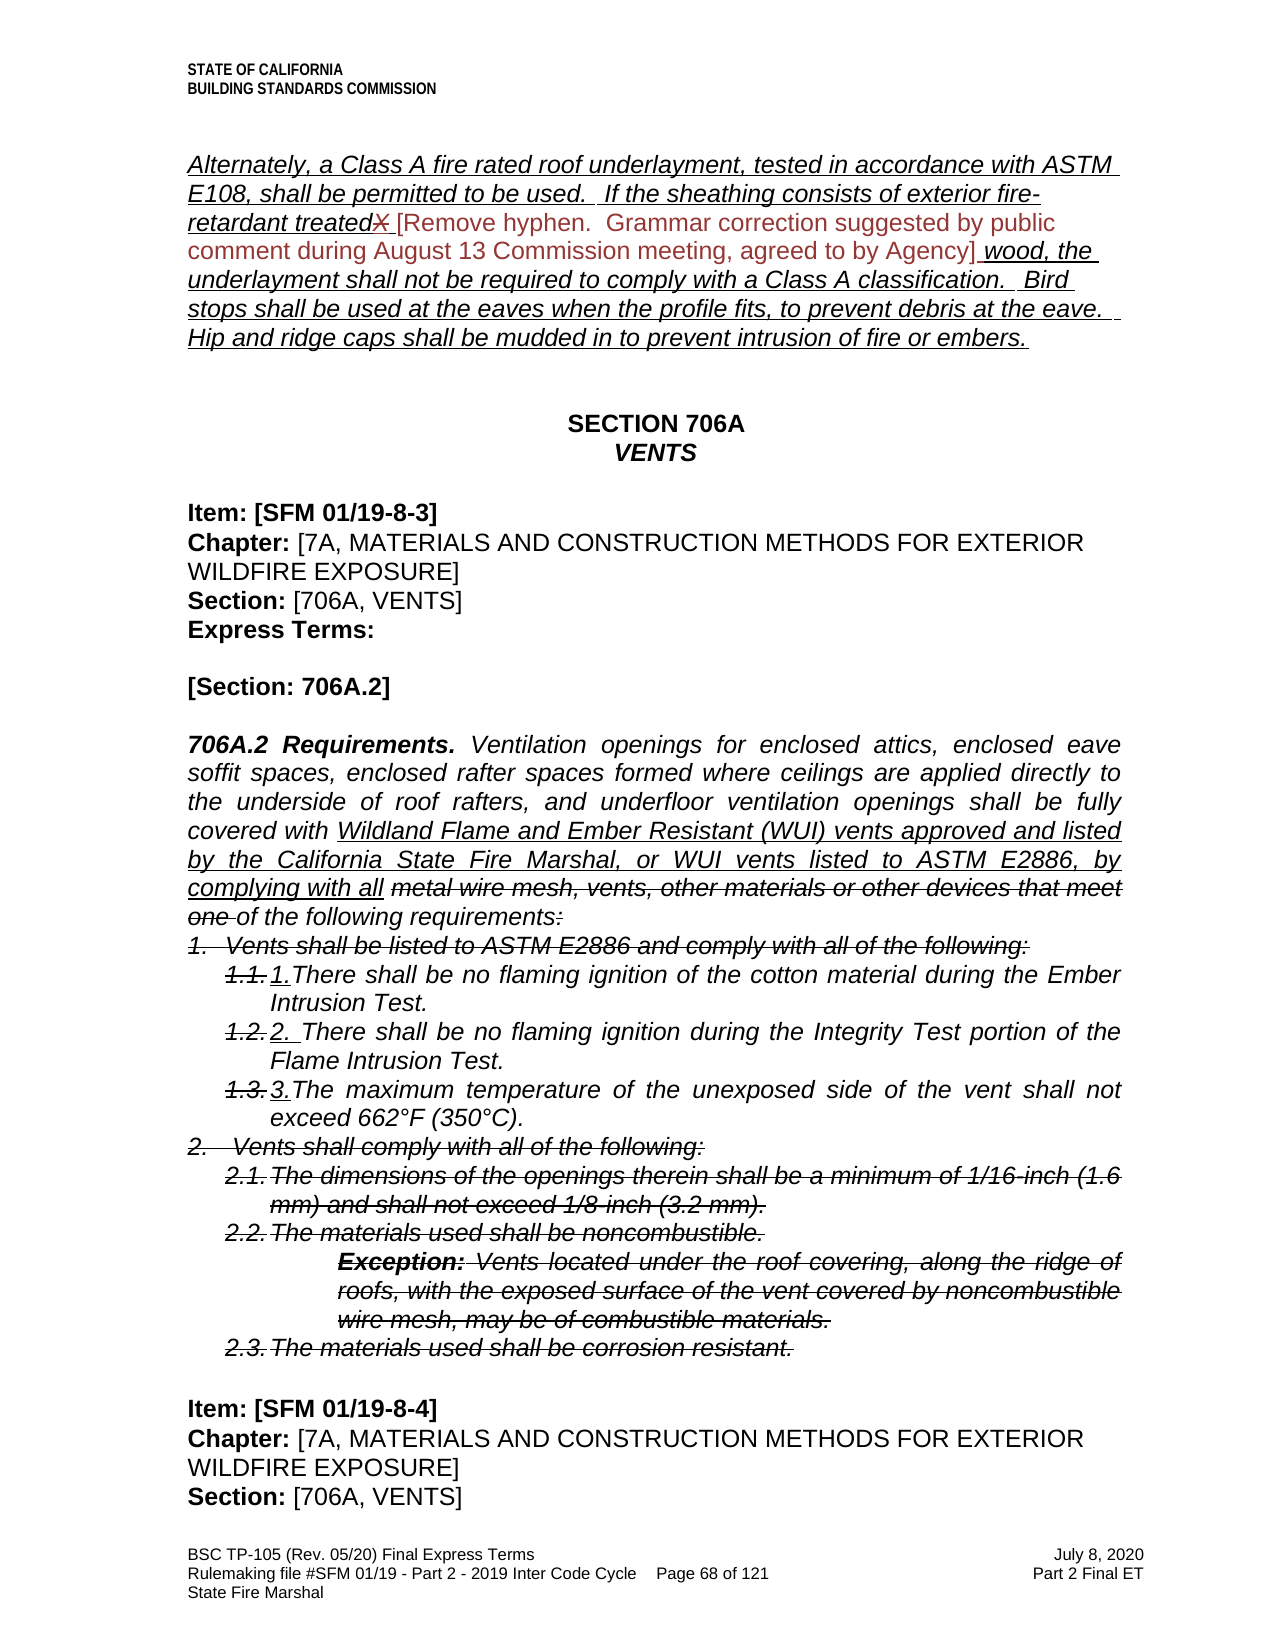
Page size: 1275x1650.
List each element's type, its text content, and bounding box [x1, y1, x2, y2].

text Section: [706A, VENTS] [187, 1482, 1125, 1510]
list 3.The maximum temperature of the unexposed side of the vent shall not exceed 662°F (350°C). [225, 1074, 1125, 1132]
list The dimensions of the openings therein shall be a minimum of 1/16-inch (1.6 mm) and shall not exceed 1/8-inch (3.2 mm). [225, 1161, 1125, 1218]
text 706A.2 Requirements. Ventilation openings for enclosed attics, enclosed eave soffit spaces, enclosed rafter spaces formed where ceilings are applied directly to the underside of roof rafters, and underfloor ventilation openings shall be fully covered with Wildland Flame and Ember Resistant (WUI) vents approved and listed by the California State Fire Marshal, or WUI vents listed to ASTM E2886, by complying with all metal wire mesh, vents, other materials or other devices that meet one of the following requirements: [187, 729, 1125, 931]
subtitle Item: [SFM 01/19-8-3] [187, 495, 1125, 528]
text Exception: Vents located under the roof covering, along the ridge of roofs, with the exposed surface of the vent covered by noncombustible wire mesh, may be of combustible materials. [337, 1247, 1125, 1333]
text Alternately, a Class A fire rated roof underlayment, tested in accordance with ASTM E108, shall be permitted to be used. If the sheathing consists of exterior fire-retardant treatedX [Remove hyphen. Grammar correction suggested by public comment during August 13 Commission meeting, agreed to by Agency] wood, the underlayment shall not be required to comply with a Class A classification. Bird stops shall be used at the eaves when the profile fits, to prevent debris at the eave. Hip and ridge caps shall be mudded in to prevent intrusion of fire or embers. [187, 150, 1125, 351]
list 2. There shall be no flaming ignition during the Integrity Test portion of the Flame Intrusion Test. [225, 1017, 1125, 1074]
text Chapter: [7A, MATERIALS AND CONSTRUCTION METHODS FOR EXTERIOR WILDFIRE EXPOSURE] [187, 1424, 1125, 1482]
text SECTION 706A [187, 409, 1125, 437]
subtitle [Section: 706A.2] [187, 672, 1125, 701]
list The materials used shall be noncombustible. [225, 1218, 1125, 1247]
text Chapter: [7A, MATERIALS AND CONSTRUCTION METHODS FOR EXTERIOR WILDFIRE EXPOSURE] [187, 528, 1125, 586]
list Vents shall comply with all of the following: [187, 1132, 1125, 1161]
text Section: [706A, VENTS] [187, 586, 1125, 614]
list 1.There shall be no flaming ignition of the cotton material during the Ember Intrusion Test. [225, 959, 1125, 1017]
subtitle Item: [SFM 01/19-8-4] [187, 1391, 1125, 1424]
text VENTS [187, 437, 1125, 466]
list The materials used shall be corrosion resistant. [225, 1333, 1125, 1362]
text Express Terms: [187, 614, 1125, 643]
list Vents shall be listed to ASTM E2886 and comply with all of the following: [187, 931, 1125, 959]
